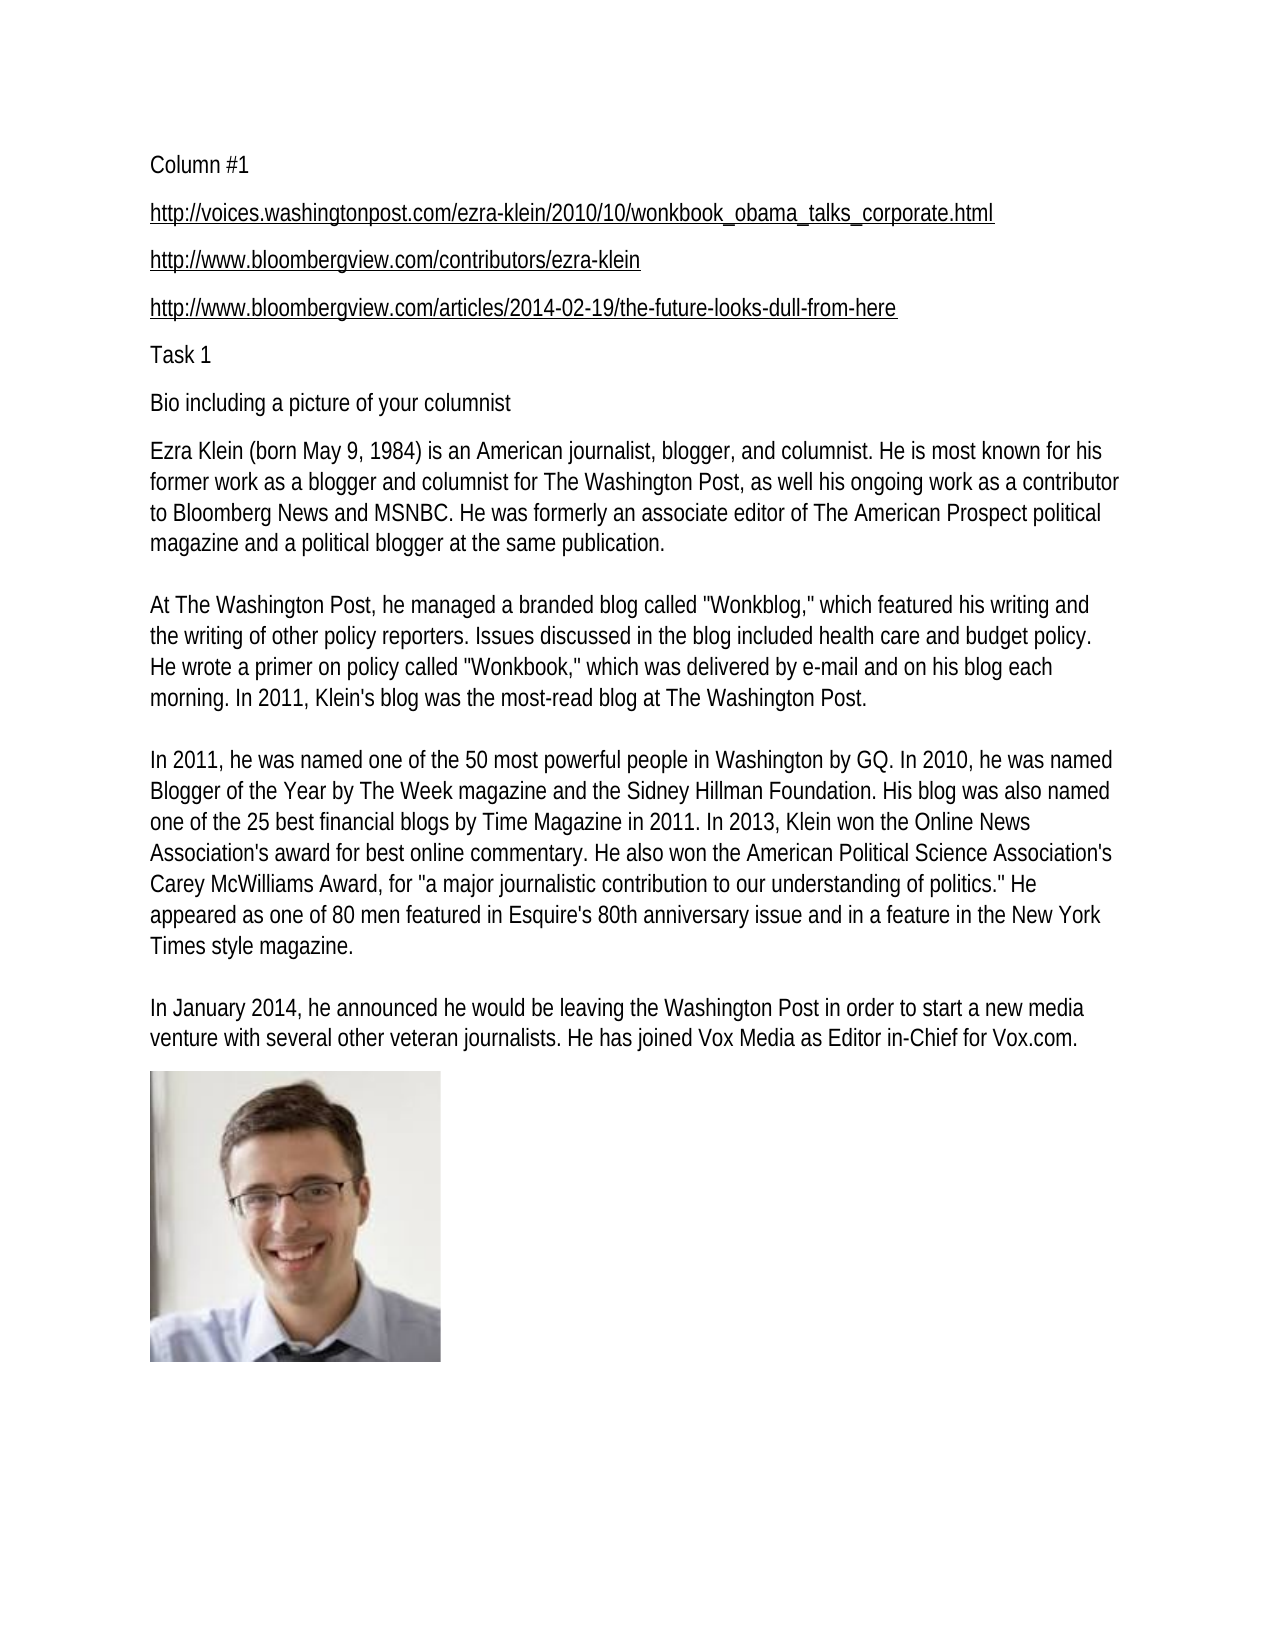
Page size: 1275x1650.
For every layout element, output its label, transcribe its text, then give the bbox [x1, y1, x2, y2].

text http://www.bloombergview.com/articles/2014-02-19/the-future-looks-dull-from-here [150, 293, 1125, 321]
text Bio including a picture of your columnist [150, 388, 1125, 417]
picture [150, 1071, 441, 1362]
text http://voices.washingtonpost.com/ezra-klein/2010/10/wonkbook_obama_talks_corporate.html [150, 198, 1125, 226]
text Ezra Klein (born May 9, 1984) is an American journalist, blogger, and columnist. He is most known for his former work as a blogger and columnist for The Washington Post, as well his ongoing work as a contributor to Bloomberg News and MSNBC. He was formerly an associate editor of The American Prospect political magazine and a political blogger at the same publication. At The Washington Post, he managed a branded blog called "Wonkblog," which featured his writing and the writing of other policy reporters. Issues discussed in the blog included health care and budget policy. He wrote a primer on policy called "Wonkbook," which was delivered by e-mail and on his blog each morning. In 2011, Klein's blog was the most-read blog at The Washington Post. In 2011, he was named one of the 50 most powerful people in Washington by GQ. In 2010, he was named Blogger of the Year by The Week magazine and the Sidney Hillman Foundation. His blog was also named one of the 25 best financial blogs by Time Magazine in 2011. In 2013, Klein won the Online News Association's award for best online commentary. He also won the American Political Science Association's Carey McWilliams Award, for "a major journalistic contribution to our understanding of politics." He appeared as one of 80 men featured in Esquire's 80th anniversary issue and in a feature in the New York Times style magazine. In January 2014, he announced he would be leaving the Washington Post in order to start a new media venture with several other veteran journalists. He has joined Vox Media as Editor in-Chief for Vox.com. [150, 436, 1125, 1052]
text Column #1 [150, 150, 1125, 179]
text Task 1 [150, 340, 1125, 369]
text http://www.bloombergview.com/contributors/ezra-klein [150, 245, 1125, 274]
